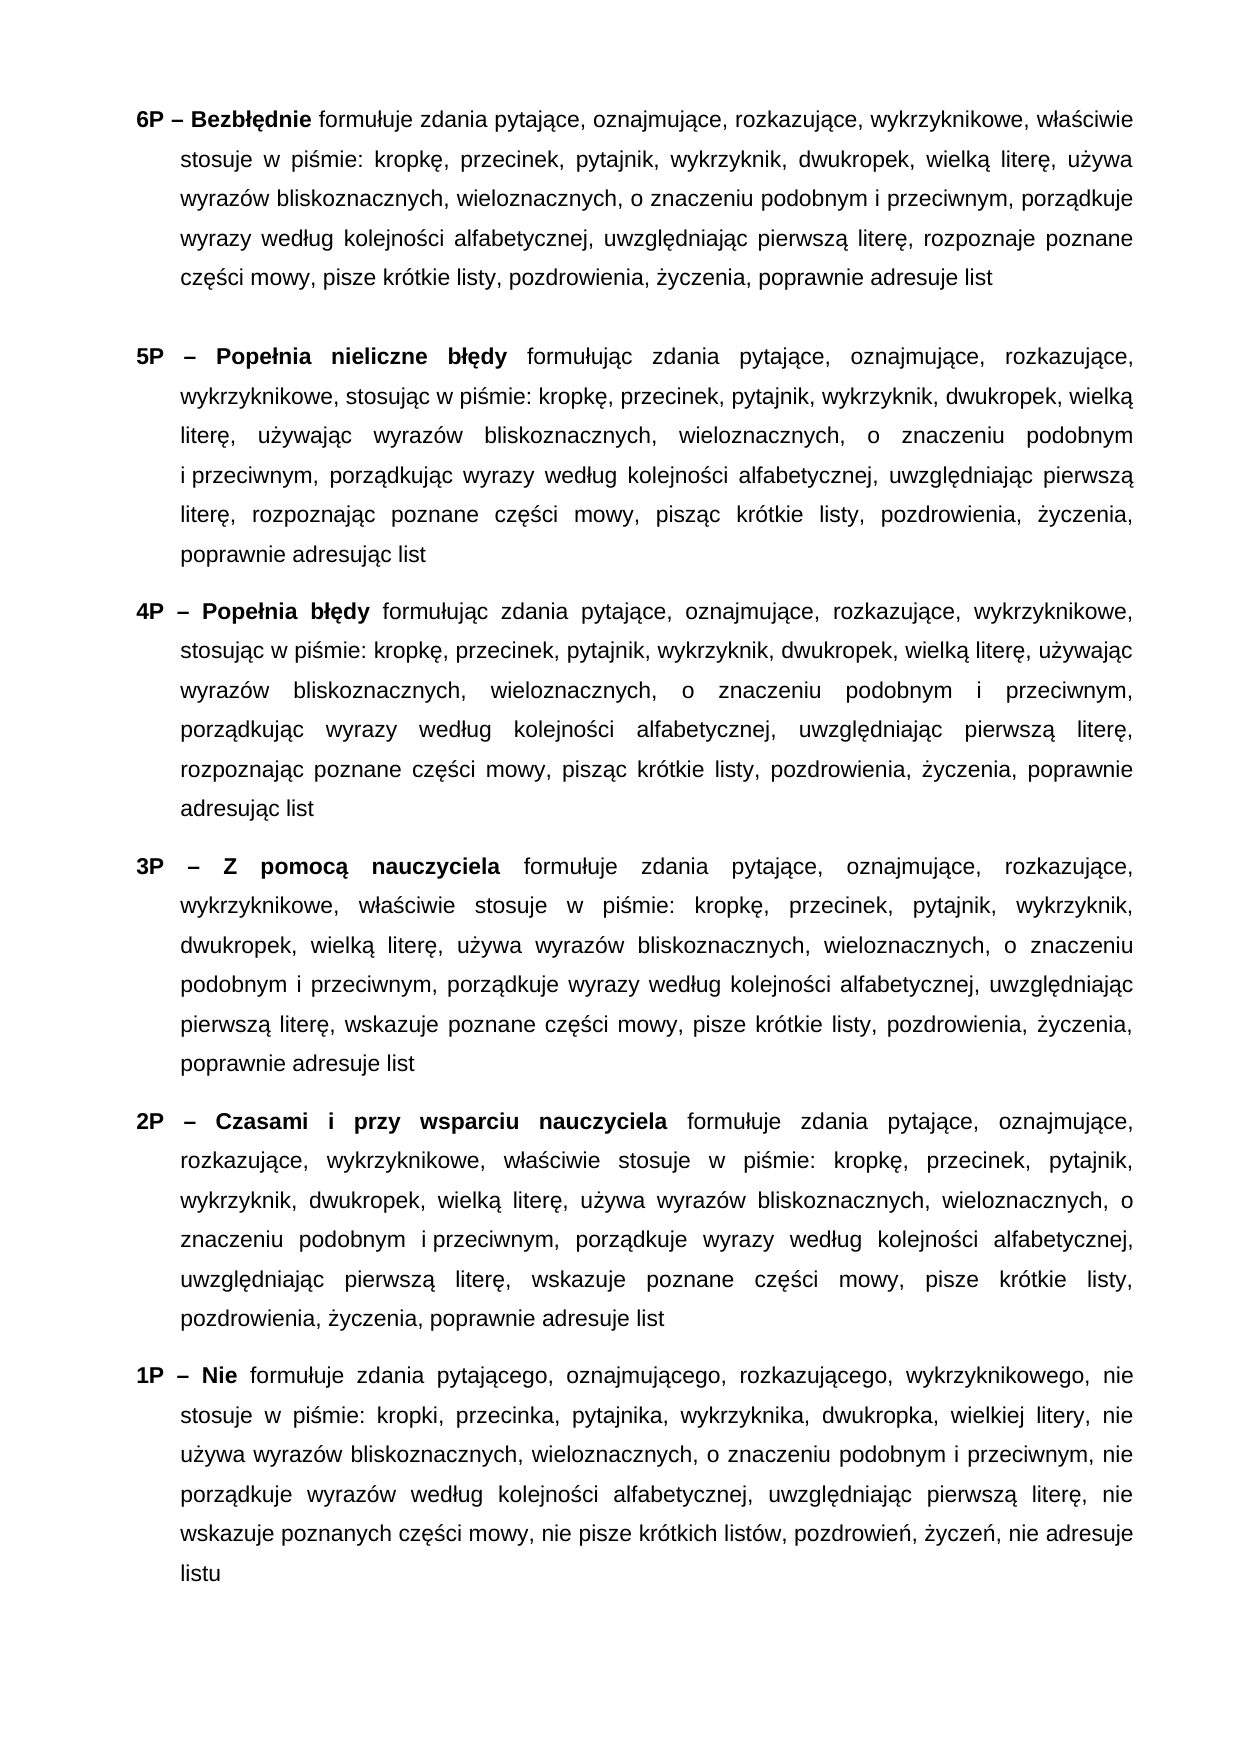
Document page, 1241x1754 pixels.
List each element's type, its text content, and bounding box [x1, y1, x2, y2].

text 5P – Popełnia nieliczne błędy formułując zdania pytające, oznajmujące, rozkazujące, wykrzyknikowe, stosując w piśmie: kropkę, przecinek, pytajnik, wykrzyknik, dwukropek, wielką literę, używając wyrazów bliskoznacznych, wieloznacznych, o znaczeniu podobnym i przeciwnym, porządkując wyrazy według kolejności alfabetycznej, uwzględniając pierwszą literę, rozpoznając poznane części mowy, pisząc krótkie listy, pozdrowienia, życzenia, poprawnie adresując list [136, 343, 1134, 567]
text 1P – Nie formułuje zdania pytającego, oznajmującego, rozkazującego, wykrzyknikowego, nie stosuje w piśmie: kropki, przecinka, pytajnika, wykrzyknika, dwukropka, wielkiej litery, nie używa wyrazów bliskoznacznych, wieloznacznych, o znaczeniu podobnym i przeciwnym, nie porządkuje wyrazów według kolejności alfabetycznej, uwzględniając pierwszą literę, nie wskazuje poznanych części mowy, nie pisze krótkich listów, pozdrowień, życzeń, nie adresuje listu [136, 1362, 1134, 1586]
text 2P – Czasami i przy wsparciu nauczyciela formułuje zdania pytające, oznajmujące, rozkazujące, wykrzyknikowe, właściwie stosuje w piśmie: kropkę, przecinek, pytajnik, wykrzyknik, dwukropek, wielką literę, używa wyrazów bliskoznacznych, wieloznacznych, o znaczeniu podobnym i przeciwnym, porządkuje wyrazy według kolejności alfabetycznej, uwzględniając pierwszą literę, wskazuje poznane części mowy, pisze krótkie listy, pozdrowienia, życzenia, poprawnie adresuje list [136, 1108, 1134, 1331]
text 4P – Popełnia błędy formułując zdania pytające, oznajmujące, rozkazujące, wykrzyknikowe, stosując w piśmie: kropkę, przecinek, pytajnik, wykrzyknik, dwukropek, wielką literę, używając wyrazów bliskoznacznych, wieloznacznych, o znaczeniu podobnym i przeciwnym, porządkując wyrazy według kolejności alfabetycznej, uwzględniając pierwszą literę, rozpoznając poznane części mowy, pisząc krótkie listy, pozdrowienia, życzenia, poprawnie adresując list [136, 598, 1134, 822]
text 3P – Z pomocą nauczyciela formułuje zdania pytające, oznajmujące, rozkazujące, wykrzyknikowe, właściwie stosuje w piśmie: kropkę, przecinek, pytajnik, wykrzyknik, dwukropek, wielką literę, używa wyrazów bliskoznacznych, wieloznacznych, o znaczeniu podobnym i przeciwnym, porządkuje wyrazy według kolejności alfabetycznej, uwzględniając pierwszą literę, wskazuje poznane części mowy, pisze krótkie listy, pozdrowienia, życzenia, poprawnie adresuje list [136, 853, 1134, 1077]
text 6P – Bezbłędnie formułuje zdania pytające, oznajmujące, rozkazujące, wykrzyknikowe, właściwie stosuje w piśmie: kropkę, przecinek, pytajnik, wykrzyknik, dwukropek, wielką literę, używa wyrazów bliskoznacznych, wieloznacznych, o znaczeniu podobnym i przeciwnym, porządkuje wyrazy według kolejności alfabetycznej, uwzględniając pierwszą literę, rozpoznaje poznane części mowy, pisze krótkie listy, pozdrowienia, życzenia, poprawnie adresuje list [136, 106, 1134, 291]
